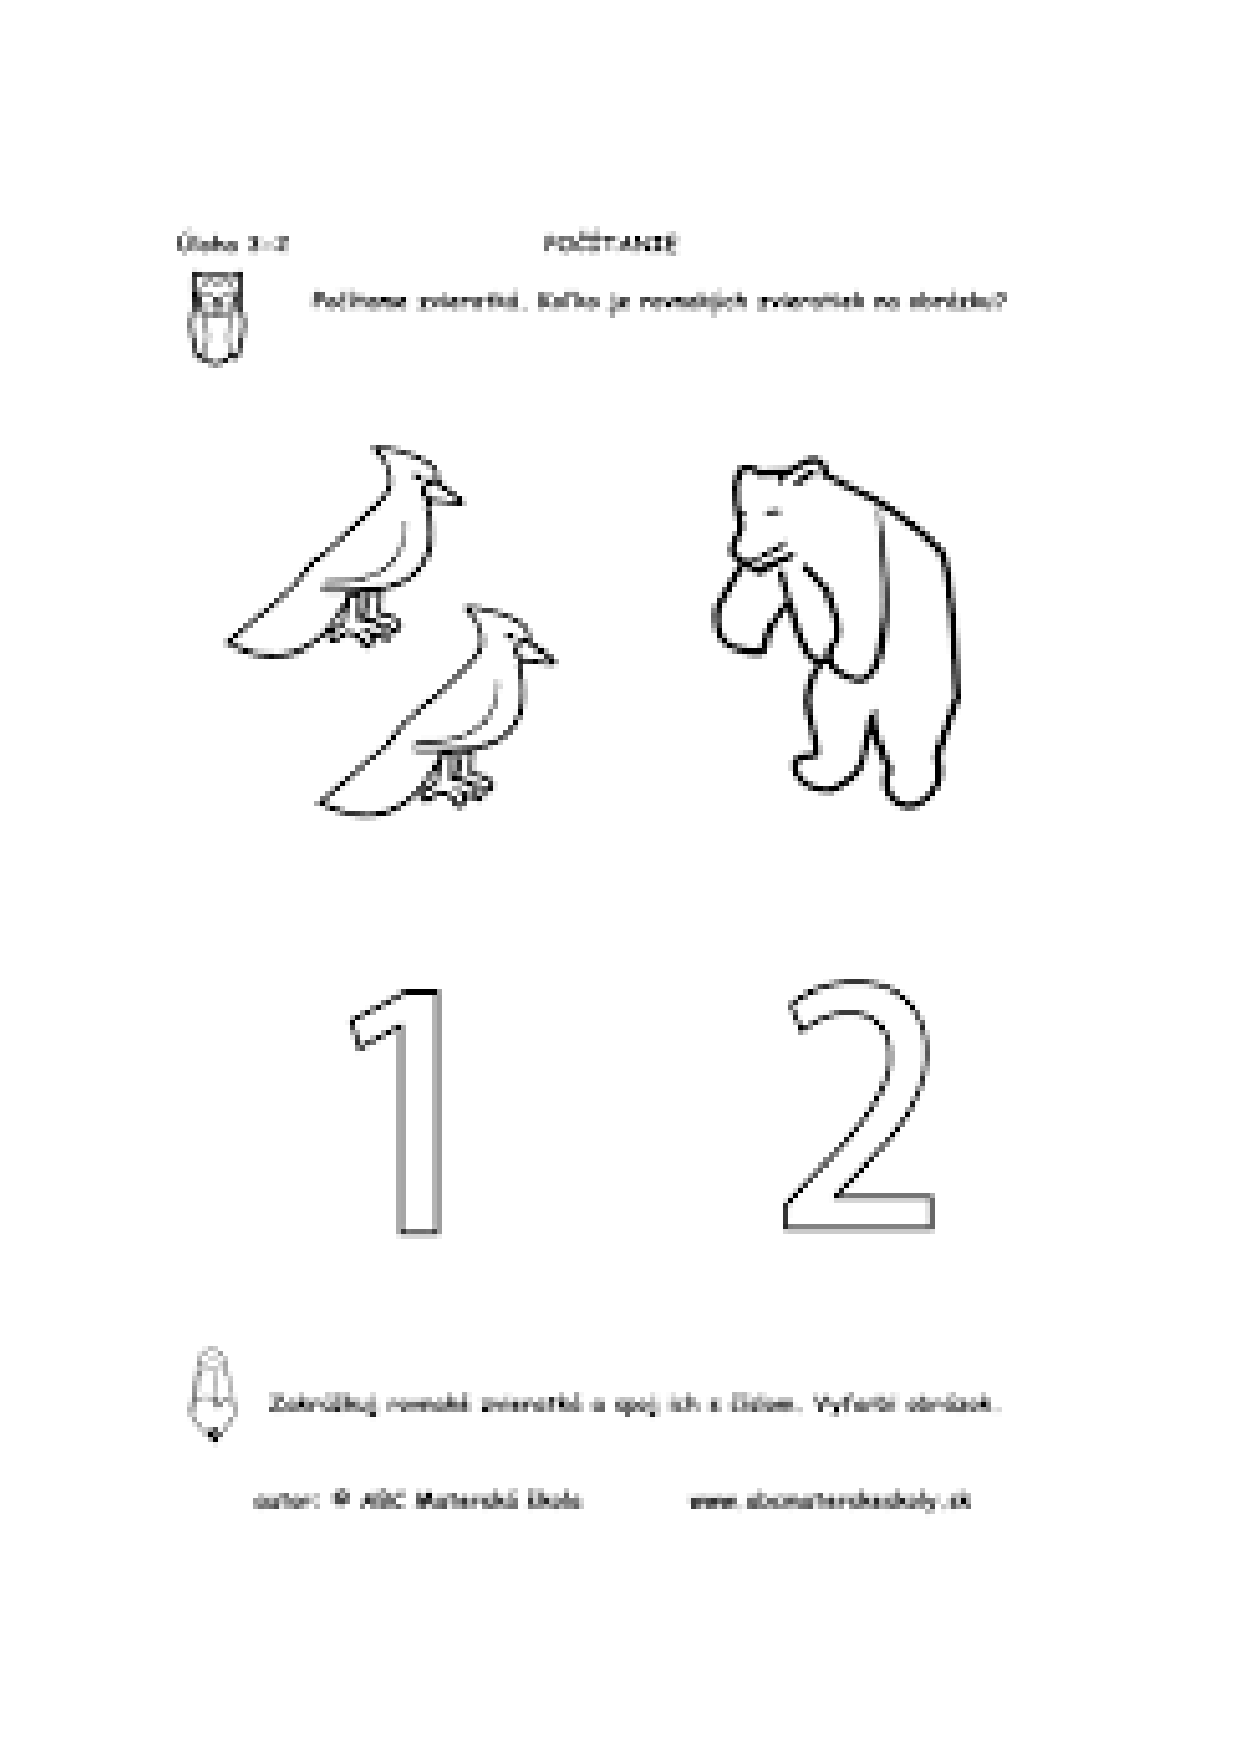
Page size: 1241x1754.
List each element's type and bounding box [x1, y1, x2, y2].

picture [147, 201, 1109, 1560]
